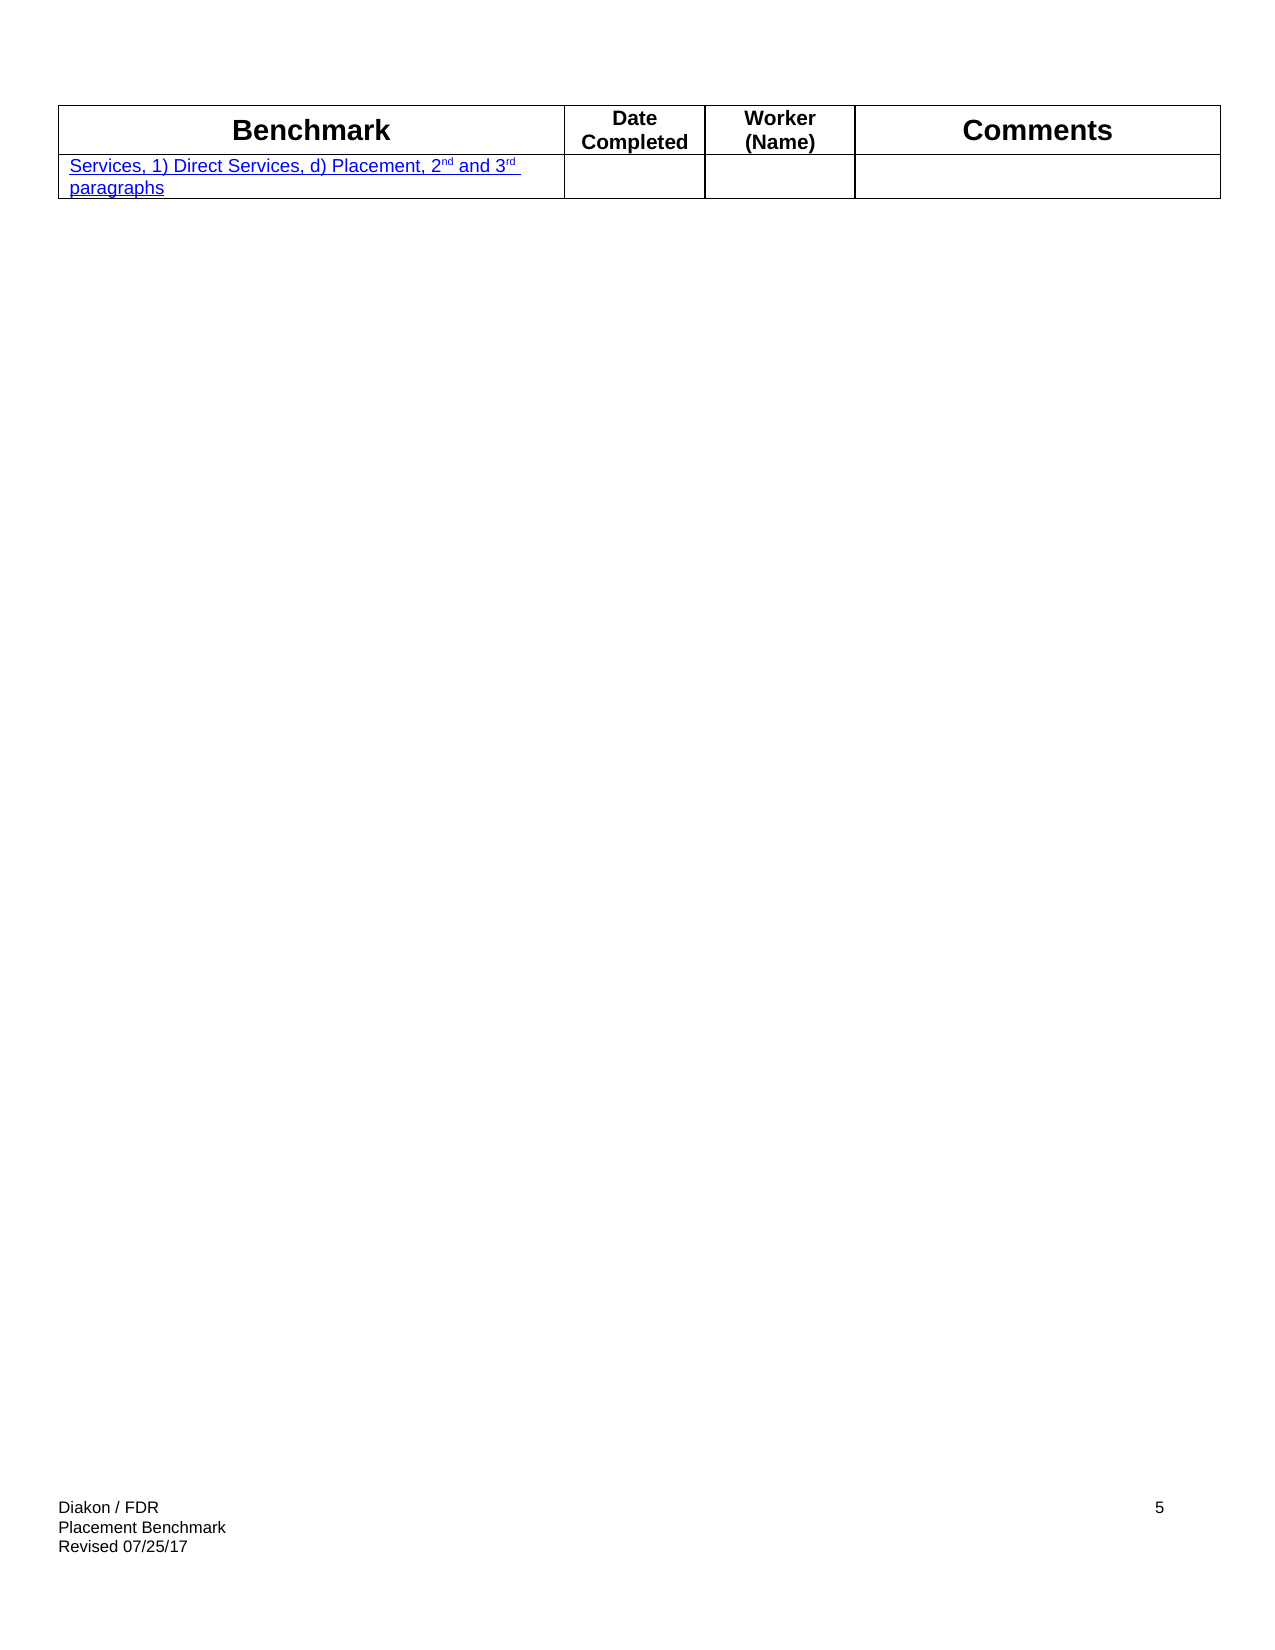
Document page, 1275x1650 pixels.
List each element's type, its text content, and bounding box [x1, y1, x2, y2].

table_header Comments [856, 106, 1220, 154]
table_cell [856, 155, 1220, 198]
table_cell [565, 155, 704, 198]
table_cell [59, 155, 564, 198]
table_header Benchmark [59, 106, 564, 154]
table_header Worker (Name) [706, 106, 854, 154]
table_cell [706, 155, 854, 198]
table_header Date Completed [565, 106, 704, 154]
